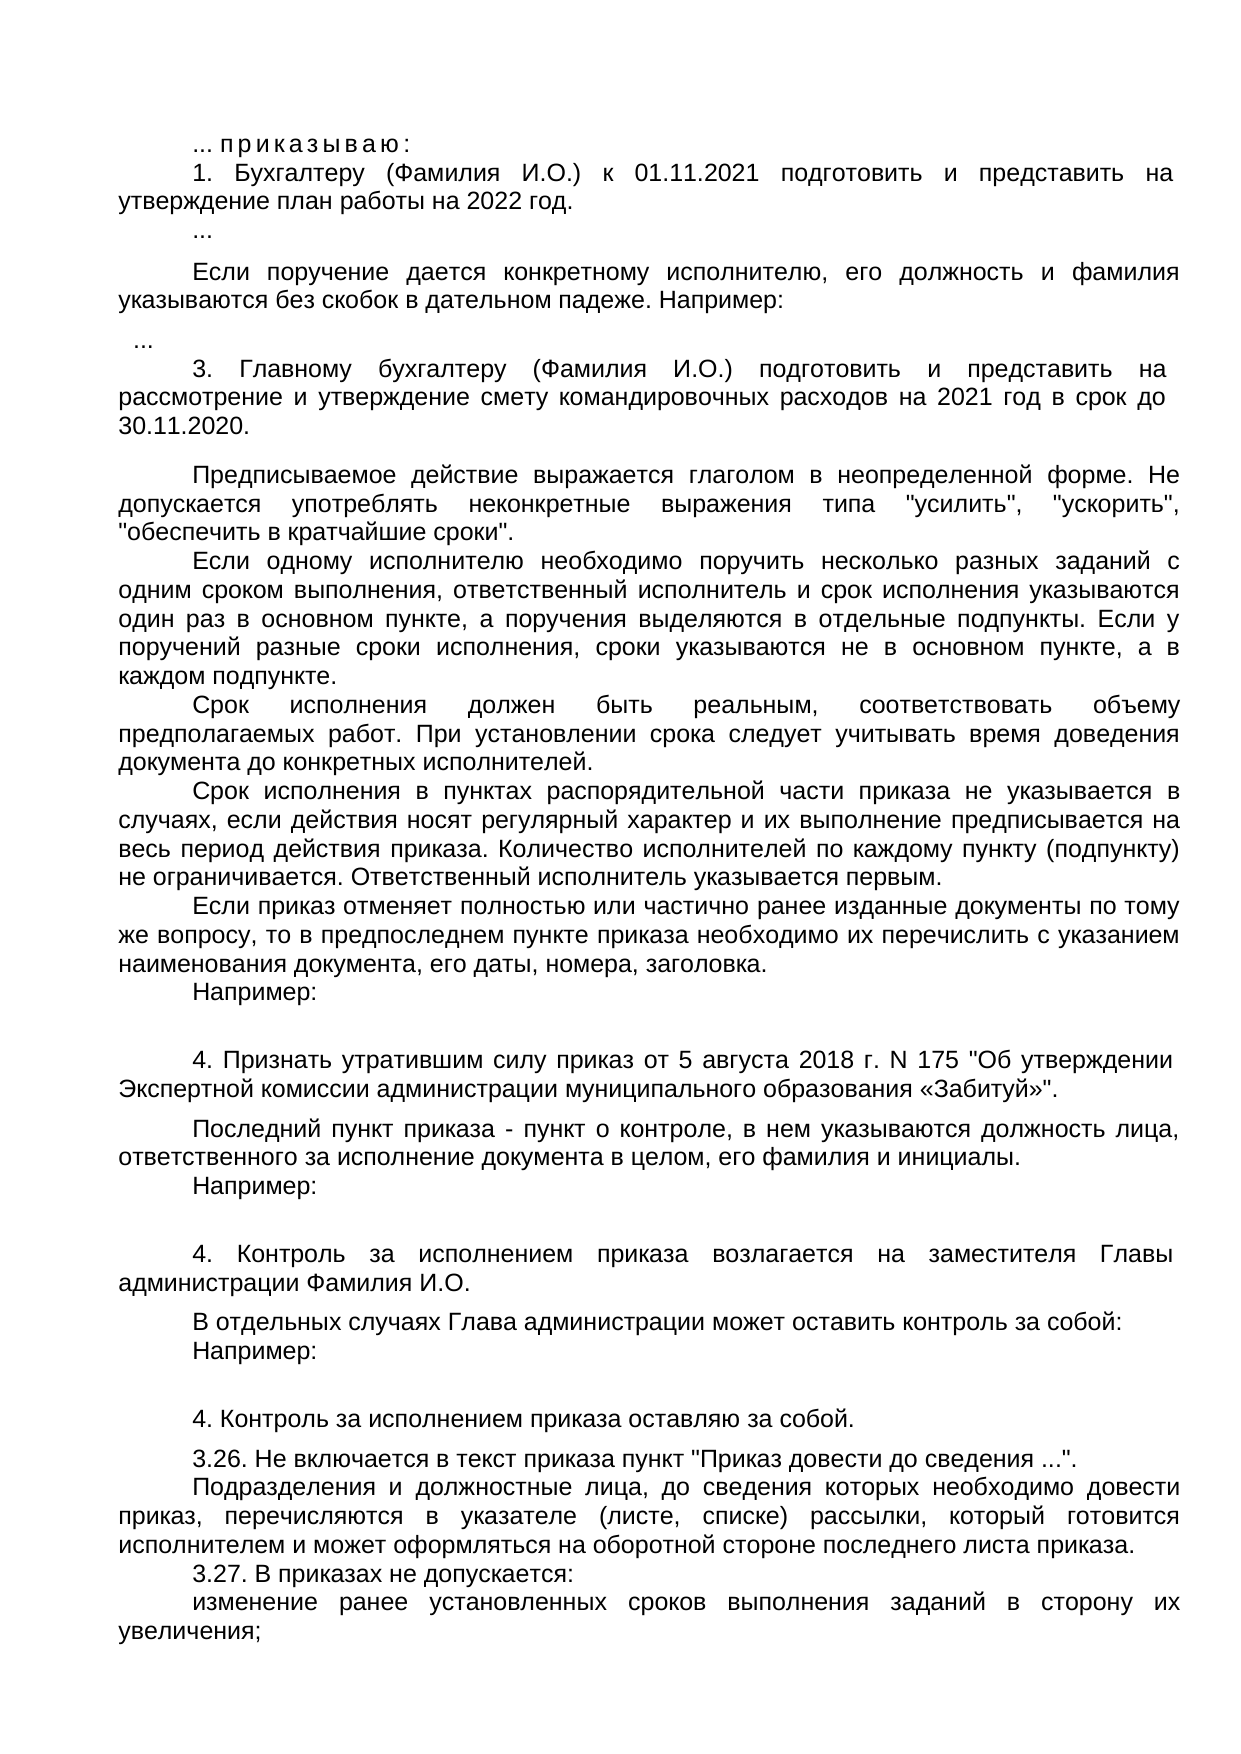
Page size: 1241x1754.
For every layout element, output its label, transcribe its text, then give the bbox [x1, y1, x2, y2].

text Срок исполнения в пунктах распорядительной части приказа не указывается в случаях, если действия носят регулярный характер и их выполнение предписывается на весь период действия приказа. Количество исполнителей по каждому пункту (подпункту) не ограничивается. Ответственный исполнитель указывается первым. [118, 776, 1181, 891]
text 3.26. Не включается в текст приказа пункт "Приказ довести до сведения ...". [118, 1443, 1181, 1472]
text В отдельных случаях Глава администрации может оставить контроль за собой: [118, 1307, 1181, 1336]
text изменение ранее установленных сроков выполнения заданий в сторону их увеличения; [118, 1587, 1181, 1645]
text Если приказ отменяет полностью или частично ранее изданные документы по тому же вопросу, то в предпоследнем пункте приказа необходимо их перечислить с указанием наименования документа, его даты, номера, заголовка. [118, 891, 1181, 977]
text Если поручение дается конкретному исполнителю, его должность и фамилия указываются без скобок в дательном падеже. Например: [118, 257, 1181, 314]
table_header ... 3. Главному бухгалтеру (Фамилия И.О.) подготовить и представить на рассмотрение и утверждение смету командировочных расходов на 2021 год в срок до 30.11.2020. [112, 314, 1174, 460]
text Срок исполнения должен быть реальным, соответствовать объему предполагаемых работ. При установлении срока следует учитывать время доведения документа до конкретных исполнителей. [118, 690, 1181, 776]
table_header 4. Контроль за исполнением приказа оставляю за собой. [112, 1394, 1057, 1443]
table_header 4. Признать утратившим силу приказ от 5 августа 2018 г. N 175 "Об утверждении Экспертной комиссии администрации муниципального образования «Забитуй»". [112, 1035, 1181, 1113]
table_header ... приказываю: 1. Бухгалтеру (Фамилия И.О.) к 01.11.2021 подготовить и представить на утверждение план работы на 2022 год. ... [112, 118, 1181, 257]
text Например: [118, 1171, 1181, 1200]
text Последний пункт приказа - пункт о контроле, в нем указываются должность лица, ответственного за исполнение документа в целом, его фамилия и инициалы. [118, 1113, 1181, 1171]
table_header 4. Контроль за исполнением приказа возлагается на заместителя Главы администрации Фамилия И.О. [112, 1229, 1181, 1307]
text Например: [118, 1336, 1181, 1365]
text Если одному исполнителю необходимо поручить несколько разных заданий с одним сроком выполнения, ответственный исполнитель и срок исполнения указываются один раз в основном пункте, а поручения выделяются в отдельные подпункты. Если у поручений разные сроки исполнения, сроки указываются не в основном пункте, а в каждом подпункте. [118, 546, 1181, 690]
text 3.27. В приказах не допускается: [118, 1558, 1181, 1587]
text Предписываемое действие выражается глаголом в неопределенной форме. Не допускается употреблять неконкретные выражения типа "усилить", "ускорить", "обеспечить в кратчайшие сроки". [118, 460, 1181, 546]
text Например: [118, 977, 1181, 1006]
text Подразделения и должностные лица, до сведения которых необходимо довести приказ, перечисляются в указателе (листе, списке) рассылки, который готовится исполнителем и может оформляться на оборотной стороне последнего листа приказа. [118, 1472, 1181, 1558]
